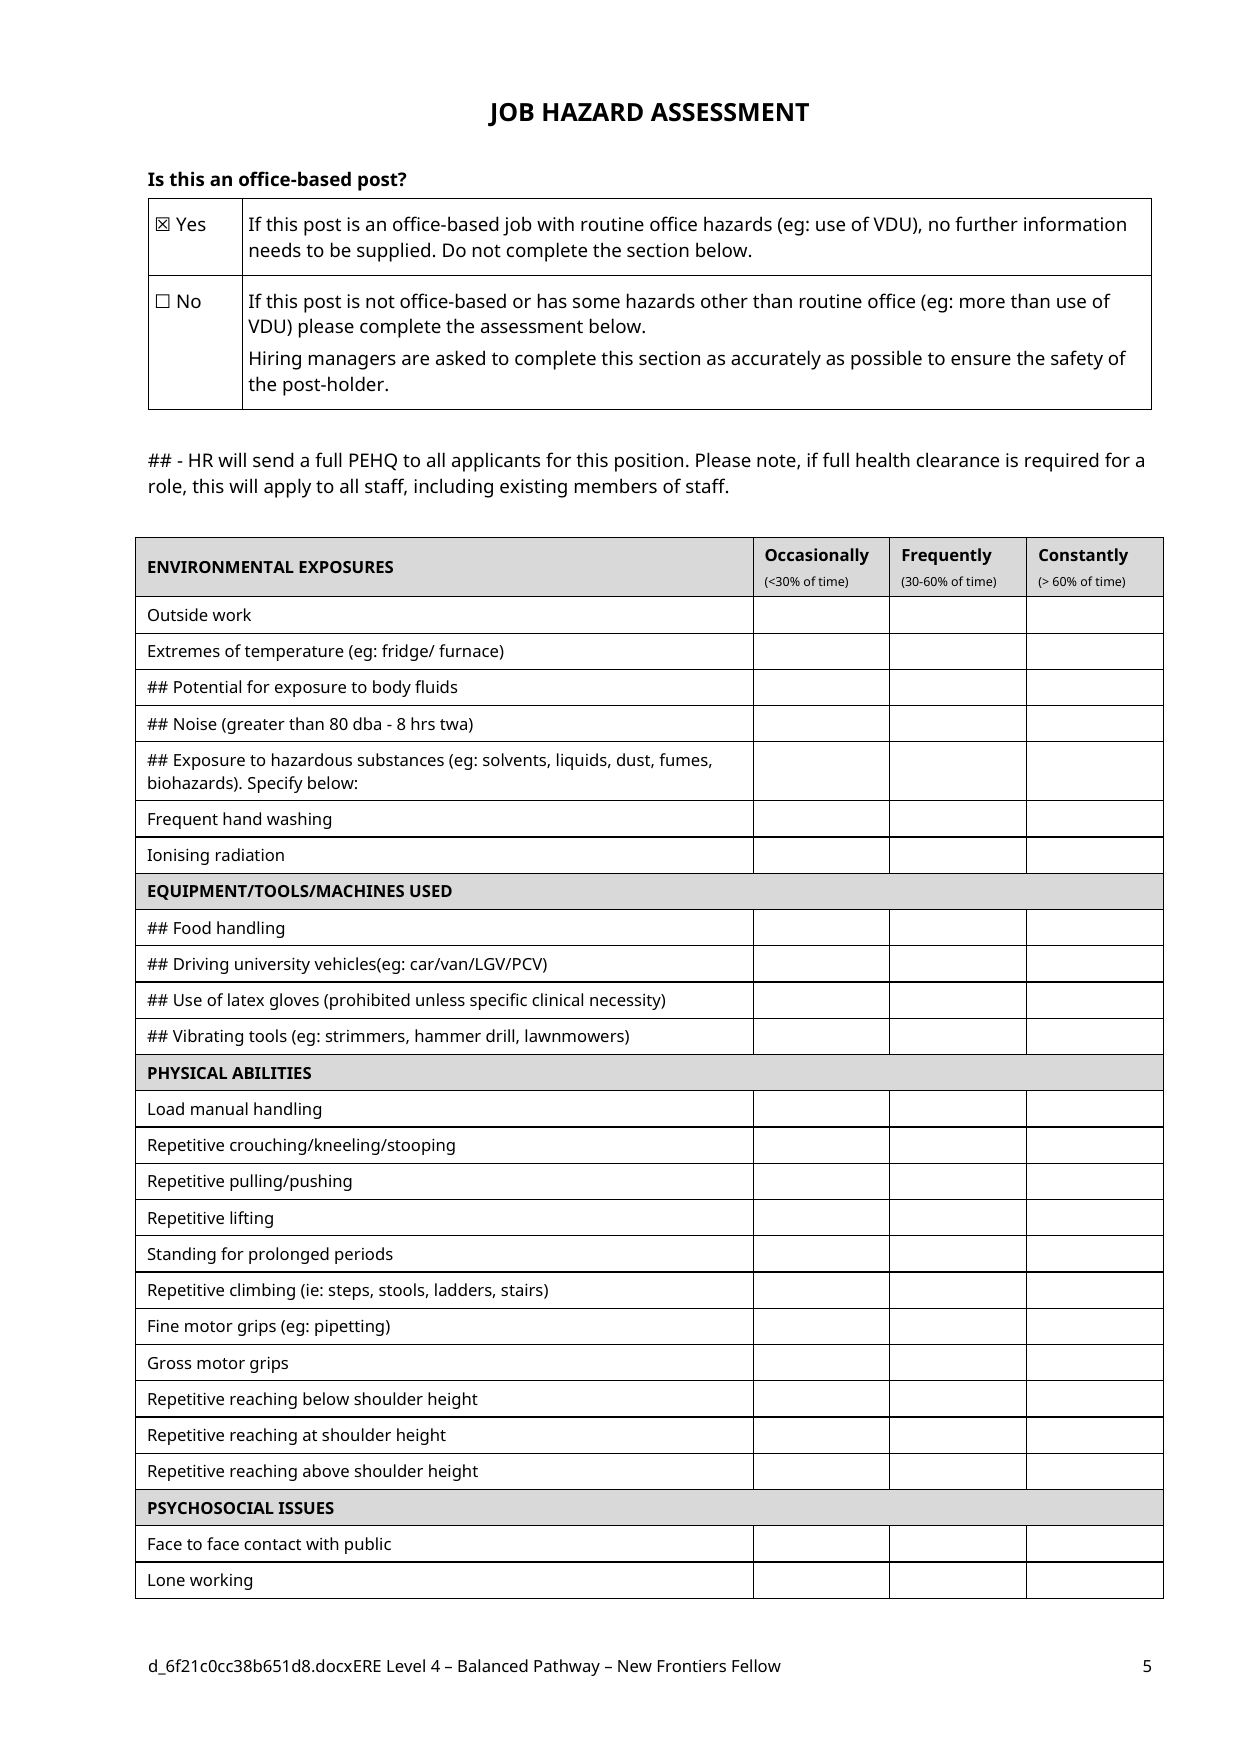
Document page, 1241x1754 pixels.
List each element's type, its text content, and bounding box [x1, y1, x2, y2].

table_cell Repetitive reaching below shoulder height [136, 1381, 753, 1416]
table_cell [1027, 1563, 1163, 1598]
table_header Occasionally (<30% of time) [754, 538, 889, 596]
table_cell [754, 597, 889, 632]
table_cell Ionising radiation [136, 838, 753, 873]
table_cell [1027, 910, 1163, 945]
table_cell ## Vibrating tools (eg: strimmers, hammer drill, lawnmowers) [136, 1019, 753, 1054]
table_header Constantly (> 60% of time) [1027, 538, 1163, 596]
text Is this an office-based post? [148, 167, 1152, 192]
table_cell ## Exposure to hazardous substances (eg: solvents, liquids, dust, fumes, biohazards). Specify below: [136, 742, 753, 800]
table_cell [890, 1164, 1026, 1199]
table_cell [890, 1454, 1026, 1489]
table_cell ## Driving university vehicles(eg: car/van/LGV/PCV) [136, 946, 753, 981]
table_cell [754, 1019, 889, 1054]
table_cell [890, 1526, 1026, 1561]
table_cell Lone working [136, 1563, 753, 1598]
table_cell [754, 1345, 889, 1380]
table_cell PHYSICAL ABILITIES [136, 1055, 1163, 1090]
table_cell [890, 801, 1026, 836]
table_cell [890, 1345, 1026, 1380]
table_cell [1027, 1273, 1163, 1308]
table_cell [1027, 946, 1163, 981]
table_cell [890, 670, 1026, 705]
table_cell [754, 670, 889, 705]
table_header Yes [149, 199, 242, 275]
table_cell [754, 742, 889, 800]
table_cell [1027, 801, 1163, 836]
table_cell [754, 1454, 889, 1489]
table_cell [754, 1418, 889, 1453]
table_cell [890, 634, 1026, 669]
table_cell [754, 983, 889, 1018]
text JOB HAZARD ASSESSMENT [148, 94, 1152, 128]
table_cell [1027, 1164, 1163, 1199]
table_cell [890, 1200, 1026, 1235]
table_cell [890, 983, 1026, 1018]
table_cell Frequent hand washing [136, 801, 753, 836]
table_cell [1027, 1381, 1163, 1416]
table_cell [890, 838, 1026, 873]
table_cell [1027, 742, 1163, 800]
table_cell EQUIPMENT/TOOLS/MACHINES USED [136, 874, 1163, 909]
table_cell Outside work [136, 597, 753, 632]
table_cell [1027, 1418, 1163, 1453]
table_cell [1027, 1019, 1163, 1054]
table_cell [890, 1273, 1026, 1308]
table_cell [754, 910, 889, 945]
table_cell PSYCHOSOCIAL ISSUES [136, 1490, 1163, 1525]
table_header If this post is an office-based job with routine office hazards (eg: use of VDU), no further information needs to be supplied. Do not complete the section below. [243, 199, 1151, 275]
table_cell No [149, 276, 242, 408]
table_cell Repetitive climbing (ie: steps, stools, ladders, stairs) [136, 1273, 753, 1308]
table_cell [890, 910, 1026, 945]
table_cell [754, 1309, 889, 1344]
table_cell [754, 1091, 889, 1126]
table_cell [754, 1164, 889, 1199]
table_cell Repetitive pulling/pushing [136, 1164, 753, 1199]
table_header Frequently (30-60% of time) [890, 538, 1026, 596]
table_cell [754, 1236, 889, 1271]
table_cell [1027, 1345, 1163, 1380]
table_cell [1027, 983, 1163, 1018]
table_cell Extremes of temperature (eg: fridge/ furnace) [136, 634, 753, 669]
table_cell [890, 1381, 1026, 1416]
table_cell [754, 838, 889, 873]
table_cell [754, 1381, 889, 1416]
table_cell [890, 1091, 1026, 1126]
table_cell [890, 742, 1026, 800]
table_cell [754, 634, 889, 669]
table_cell [1027, 1454, 1163, 1489]
table_cell [890, 1418, 1026, 1453]
table_cell ## Noise (greater than 80 dba - 8 hrs twa) [136, 706, 753, 741]
table_cell [754, 946, 889, 981]
table_cell [890, 946, 1026, 981]
table_cell Standing for prolonged periods [136, 1236, 753, 1271]
table_cell [1027, 1526, 1163, 1561]
table_cell [1027, 1200, 1163, 1235]
table_cell [754, 801, 889, 836]
table_cell [754, 1273, 889, 1308]
table_cell [1027, 1309, 1163, 1344]
table_cell Repetitive lifting [136, 1200, 753, 1235]
table_cell [1027, 597, 1163, 632]
table_cell Repetitive crouching/kneeling/stooping [136, 1128, 753, 1163]
table_cell [1027, 670, 1163, 705]
table_cell ## Food handling [136, 910, 753, 945]
table_cell Repetitive reaching at shoulder height [136, 1418, 753, 1453]
table_cell Repetitive reaching above shoulder height [136, 1454, 753, 1489]
text ## - HR will send a full PEHQ to all applicants for this position. Please note, if full health clearance is required for a role, this will apply to all staff, including existing members of staff. [148, 448, 1152, 499]
table_cell Face to face contact with public [136, 1526, 753, 1561]
table_cell [1027, 1091, 1163, 1126]
table_cell [1027, 1128, 1163, 1163]
table_cell [890, 1236, 1026, 1271]
table_cell Load manual handling [136, 1091, 753, 1126]
table_cell [754, 1128, 889, 1163]
table_cell [1027, 1236, 1163, 1271]
table_cell If this post is not office-based or has some hazards other than routine office (eg: more than use of VDU) please complete the assessment below. Hiring managers are asked to complete this section as accurately as possible to ensure the safety of the post-holder. [243, 276, 1151, 408]
table_cell ## Use of latex gloves (prohibited unless specific clinical necessity) [136, 983, 753, 1018]
table_cell [754, 1200, 889, 1235]
table_cell [754, 706, 889, 741]
table_cell [890, 597, 1026, 632]
table_cell [1027, 706, 1163, 741]
table_cell [754, 1563, 889, 1598]
table_cell [890, 1309, 1026, 1344]
table_cell [890, 706, 1026, 741]
table_cell Gross motor grips [136, 1345, 753, 1380]
table_cell Fine motor grips (eg: pipetting) [136, 1309, 753, 1344]
table_cell [890, 1563, 1026, 1598]
table_cell [890, 1019, 1026, 1054]
table_cell ## Potential for exposure to body fluids [136, 670, 753, 705]
table_cell [754, 1526, 889, 1561]
table_header ENVIRONMENTAL EXPOSURES [136, 538, 753, 596]
table_cell [1027, 838, 1163, 873]
table_cell [1027, 634, 1163, 669]
table_cell [890, 1128, 1026, 1163]
